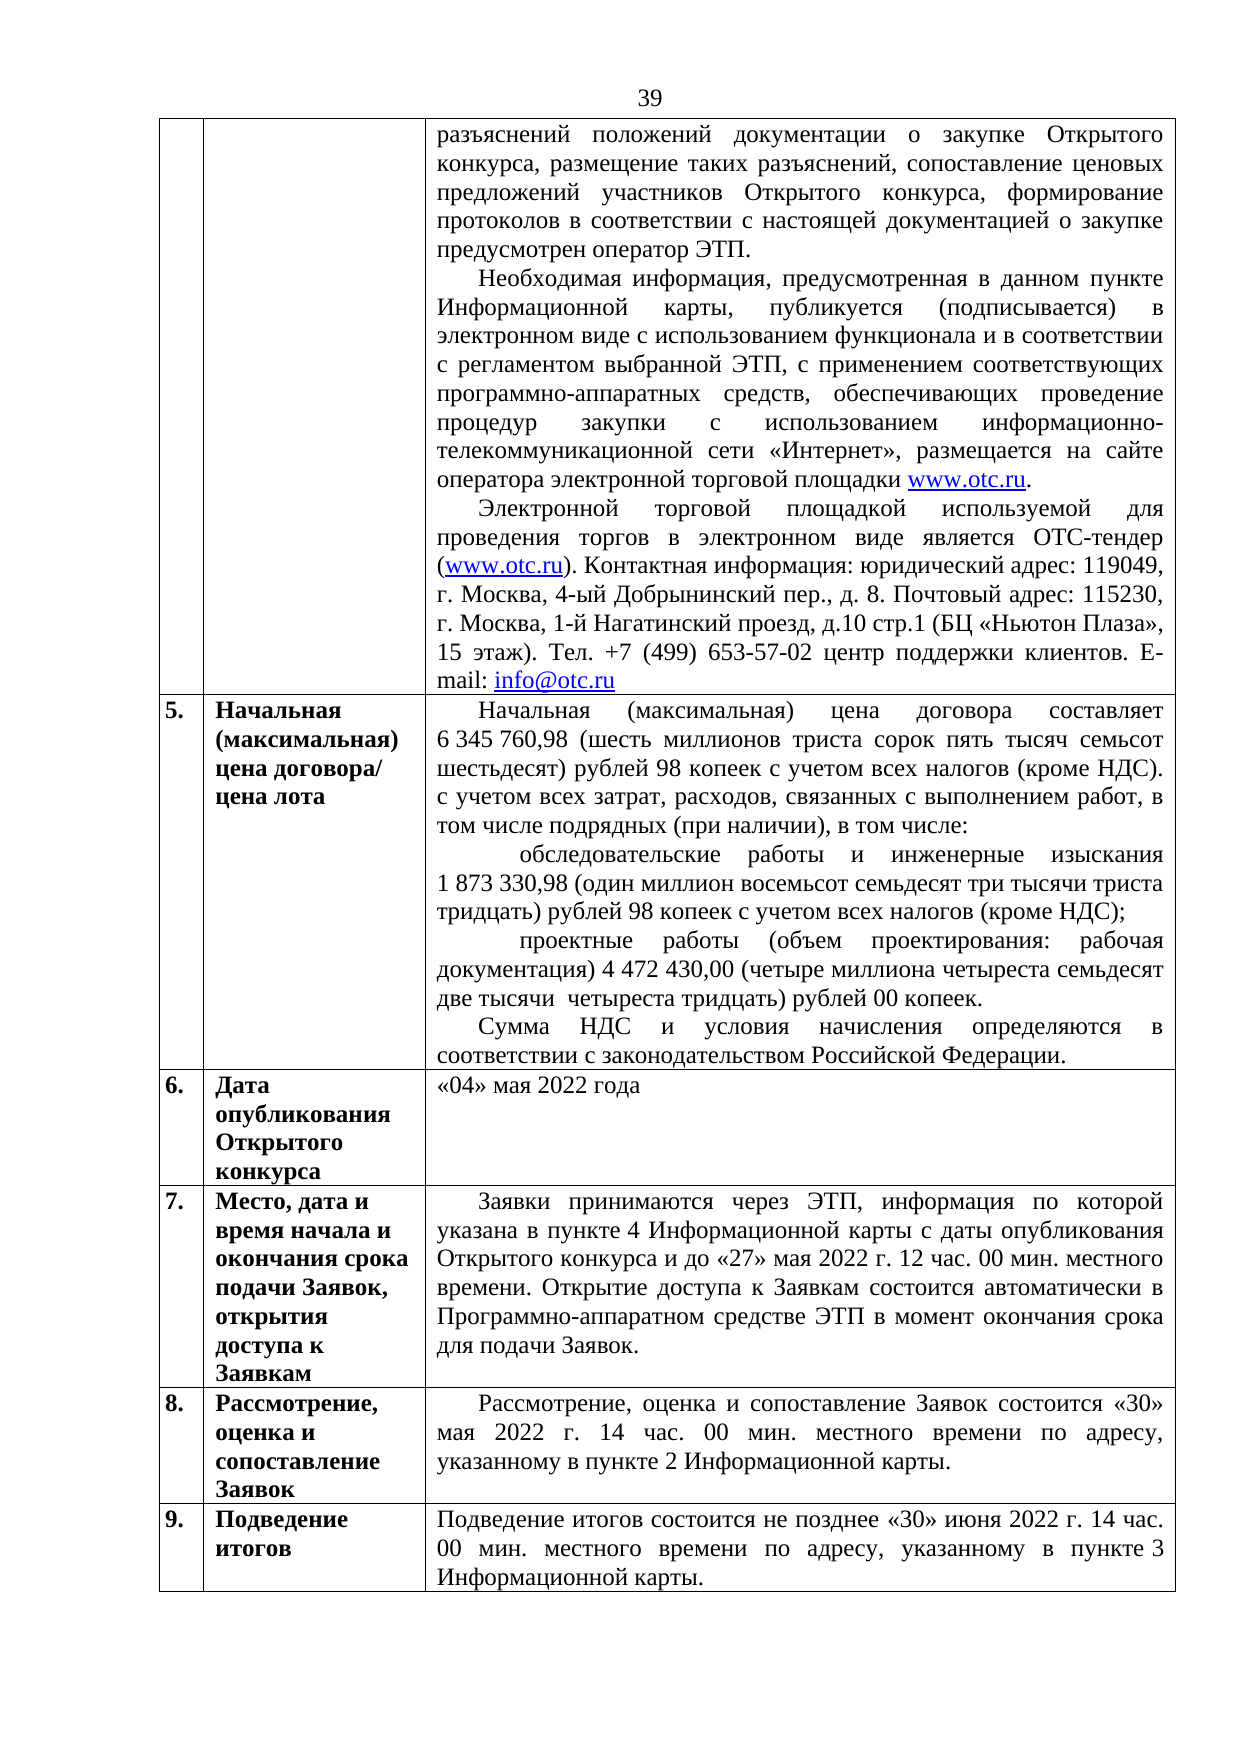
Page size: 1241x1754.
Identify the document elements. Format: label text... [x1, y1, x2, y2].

table_cell 6. [160, 1070, 203, 1185]
table_cell «04» мая 2022 года [426, 1070, 1175, 1185]
table_cell Подведение итогов состоится не позднее «30» июня 2022 г. 14 час. 00 мин. местного времени по адресу, указанному в пункте 3 Информационной карты. [426, 1504, 1175, 1591]
table_cell Дата опубликования Открытого конкурса [204, 1070, 425, 1185]
table_cell Подведение итогов [204, 1504, 425, 1591]
table_cell Место, дата и время начала и окончания срока подачи Заявок, открытия доступа к Заявкам [204, 1186, 425, 1387]
table_cell 7. [160, 1186, 203, 1387]
table_cell Рассмотрение, оценка и сопоставление Заявок состоится «30» мая 2022 г. 14 час. 00 мин. местного времени по адресу, указанному в пункте 2 Информационной карты. [426, 1388, 1175, 1503]
table_cell 5. [160, 695, 203, 1069]
table_cell Заявки принимаются через ЭТП, информация по которой указана в пункте 4 Информационной карты с даты опубликования Открытого конкурса и до «27» мая 2022 г. 12 час. 00 мин. местного времени. Открытие доступа к Заявкам состоится автоматически в Программно-аппаратном средстве ЭТП в момент окончания срока для подачи Заявок. [426, 1186, 1175, 1387]
table_cell 4. [160, 119, 203, 694]
table_cell 8. [160, 1388, 203, 1503]
table_cell Начальная (максимальная) цена договора/ цена лота [204, 695, 425, 1069]
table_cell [426, 119, 1175, 694]
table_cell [204, 119, 425, 694]
table_cell 9. [160, 1504, 203, 1591]
table_cell Начальная (максимальная) цена договора составляет 6 345 760,98 (шесть миллионов триста сорок пять тысяч семьсот шестьдесят) рублей 98 копеек с учетом всех налогов (кроме НДС). с учетом всех затрат, расходов, связанных с выполнением работ, в том числе подрядных (при наличии), в том числе:  обследовательские работы и инженерные изыскания 1 873 330,98 (один миллион восемьсот семьдесят три тысячи триста тридцать) рублей 98 копеек с учетом всех налогов (кроме НДС);  проектные работы (объем проектирования: рабочая документация) 4 472 430,00 (четыре миллиона четыреста семьдесят две тысячи четыреста тридцать) рублей 00 копеек. Сумма НДС и условия начисления определяются в соответствии с законодательством Российской Федерации. [426, 695, 1175, 1069]
table_cell Рассмотрение, оценка и сопоставление Заявок [204, 1388, 425, 1503]
